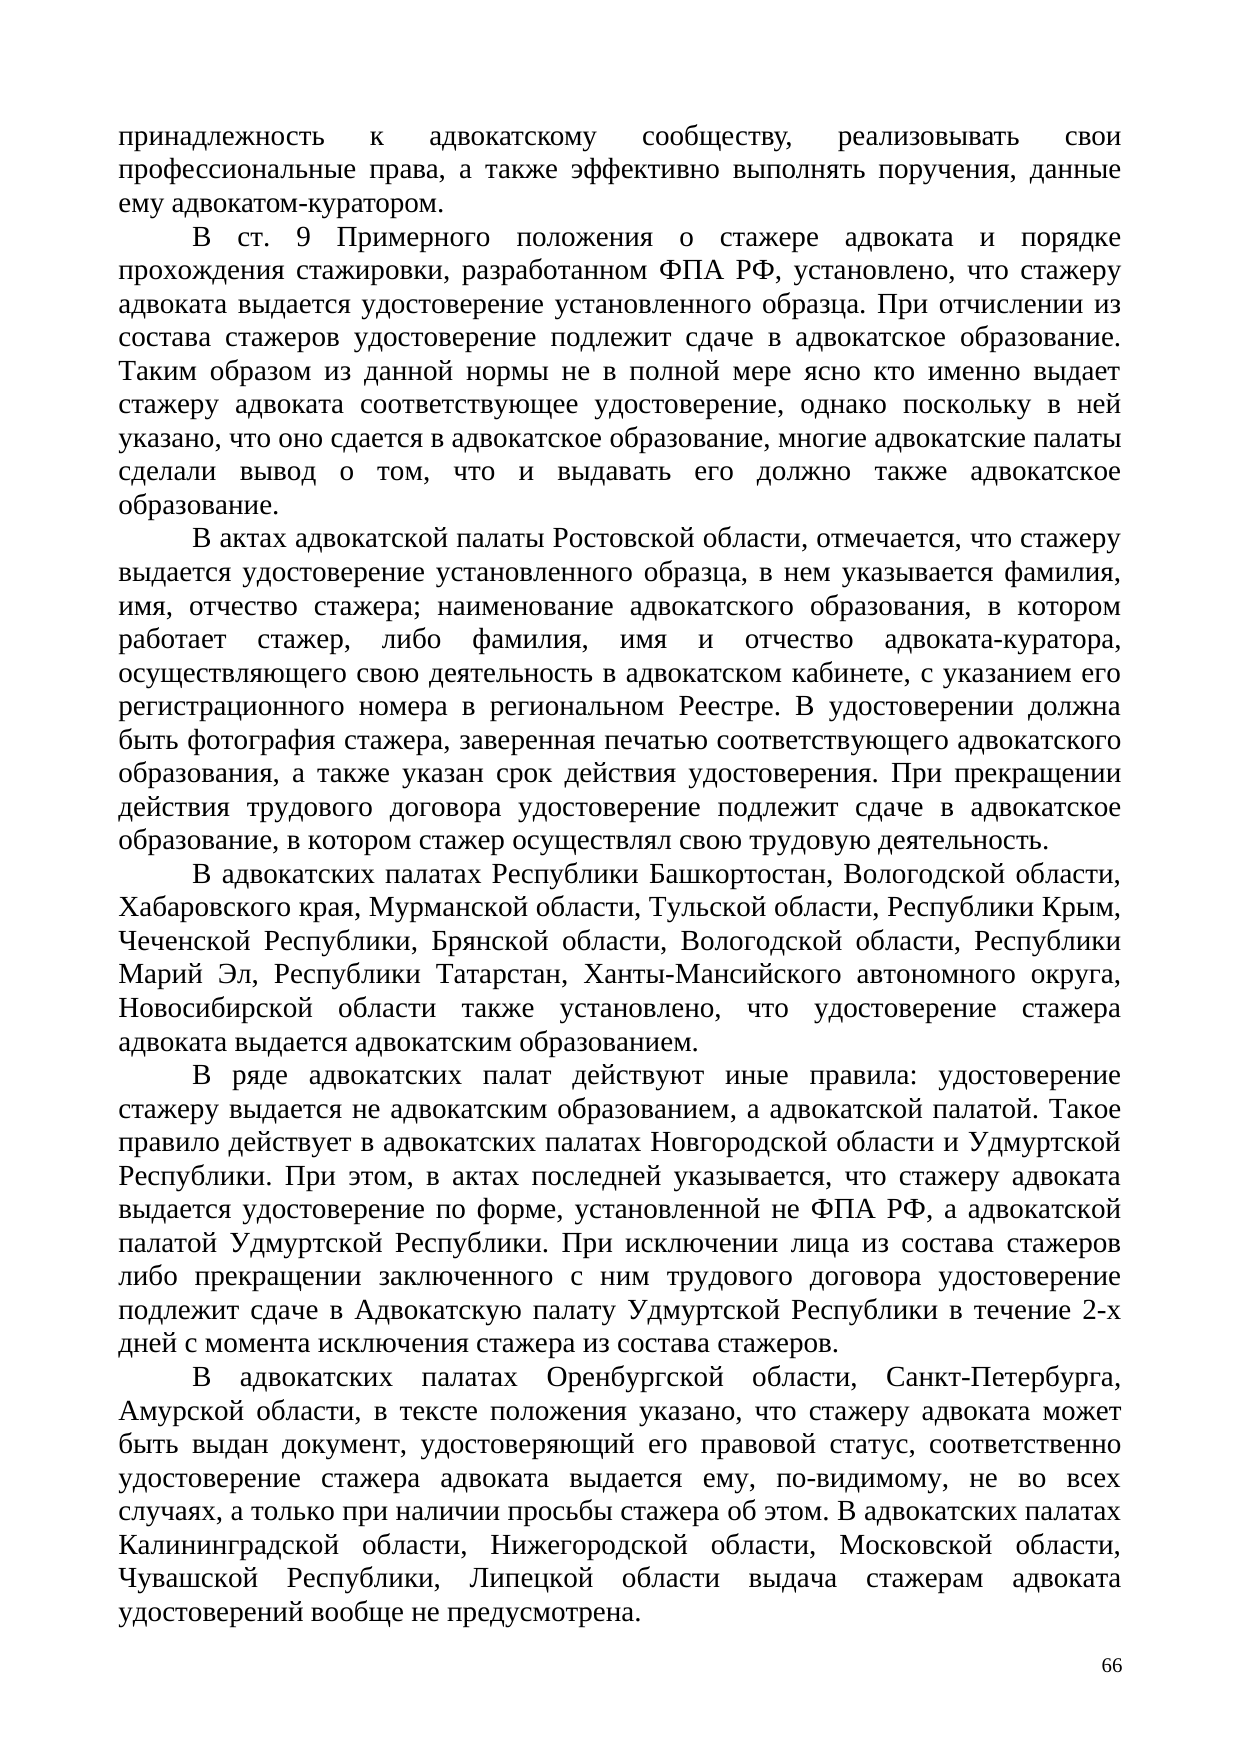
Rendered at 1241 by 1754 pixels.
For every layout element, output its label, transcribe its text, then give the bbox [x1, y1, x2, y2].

text В актах адвокатской палаты Ростовской области, отмечается, что стажеру выдается удостоверение установленного образца, в нем указывается фамилия, имя, отчество стажера; наименование адвокатского образования, в котором работает стажер, либо фамилия, имя и отчество адвоката-куратора, осуществляющего свою деятельность в адвокатском кабинете, с указанием его регистрационного номера в региональном Реестре. В удостоверении должна быть фотография стажера, заверенная печатью соответствующего адвокатского образования, а также указан срок действия удостоверения. При прекращении действия трудового договора удостоверение подлежит сдаче в адвокатское образование, в котором стажер осуществлял свою трудовую деятельность. [118, 521, 1122, 856]
text В ст. 9 Примерного положения о стажере адвоката и порядке прохождения стажировки, разработанном ФПА РФ, установлено, что стажеру адвоката выдается удостоверение установленного образца. При отчислении из состава стажеров удостоверение подлежит сдаче в адвокатское образование. Таким образом из данной нормы не в полной мере ясно кто именно выдает стажеру адвоката соответствующее удостоверение, однако поскольку в ней указано, что оно сдается в адвокатское образование, многие адвокатские палаты сделали вывод о том, что и выдавать его должно также адвокатское образование. [118, 219, 1122, 521]
text В ряде адвокатских палат действуют иные правила: удостоверение стажеру выдается не адвокатским образованием, а адвокатской палатой. Такое правило действует в адвокатских палатах Новгородской области и Удмуртской Республики. При этом, в актах последней указывается, что стажеру адвоката выдается удостоверение по форме, установленной не ФПА РФ, а адвокатской палатой Удмуртской Республики. При исключении лица из состава стажеров либо прекращении заключенного с ним трудового договора удостоверение подлежит сдаче в Адвокатскую палату Удмуртской Республики в течение 2-х дней с момента исключения стажера из состава стажеров. [118, 1057, 1122, 1359]
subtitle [118, 118, 1122, 219]
text В адвокатских палатах Оренбургской области, Санкт-Петербурга, Амурской области, в тексте положения указано, что стажеру адвоката может быть выдан документ, удостоверяющий его правовой статус, соответственно удостоверение стажера адвоката выдается ему, по-видимому, не во всех случаях, а только при наличии просьбы стажера об этом. В адвокатских палатах Калининградской области, Нижегородской области, Московской области, Чувашской Республики, Липецкой области выдача стажерам адвоката удостоверений вообще не предусмотрена. [118, 1359, 1122, 1627]
text В адвокатских палатах Республики Башкортостан, Вологодской области, Хабаровского края, Мурманской области, Тульской области, Республики Крым, Чеченской Республики, Брянской области, Вологодской области, Республики Марий Эл, Республики Татарстан, Ханты-Мансийского автономного округа, Новосибирской области также установлено, что удостоверение стажера адвоката выдается адвокатским образованием. [118, 856, 1122, 1057]
